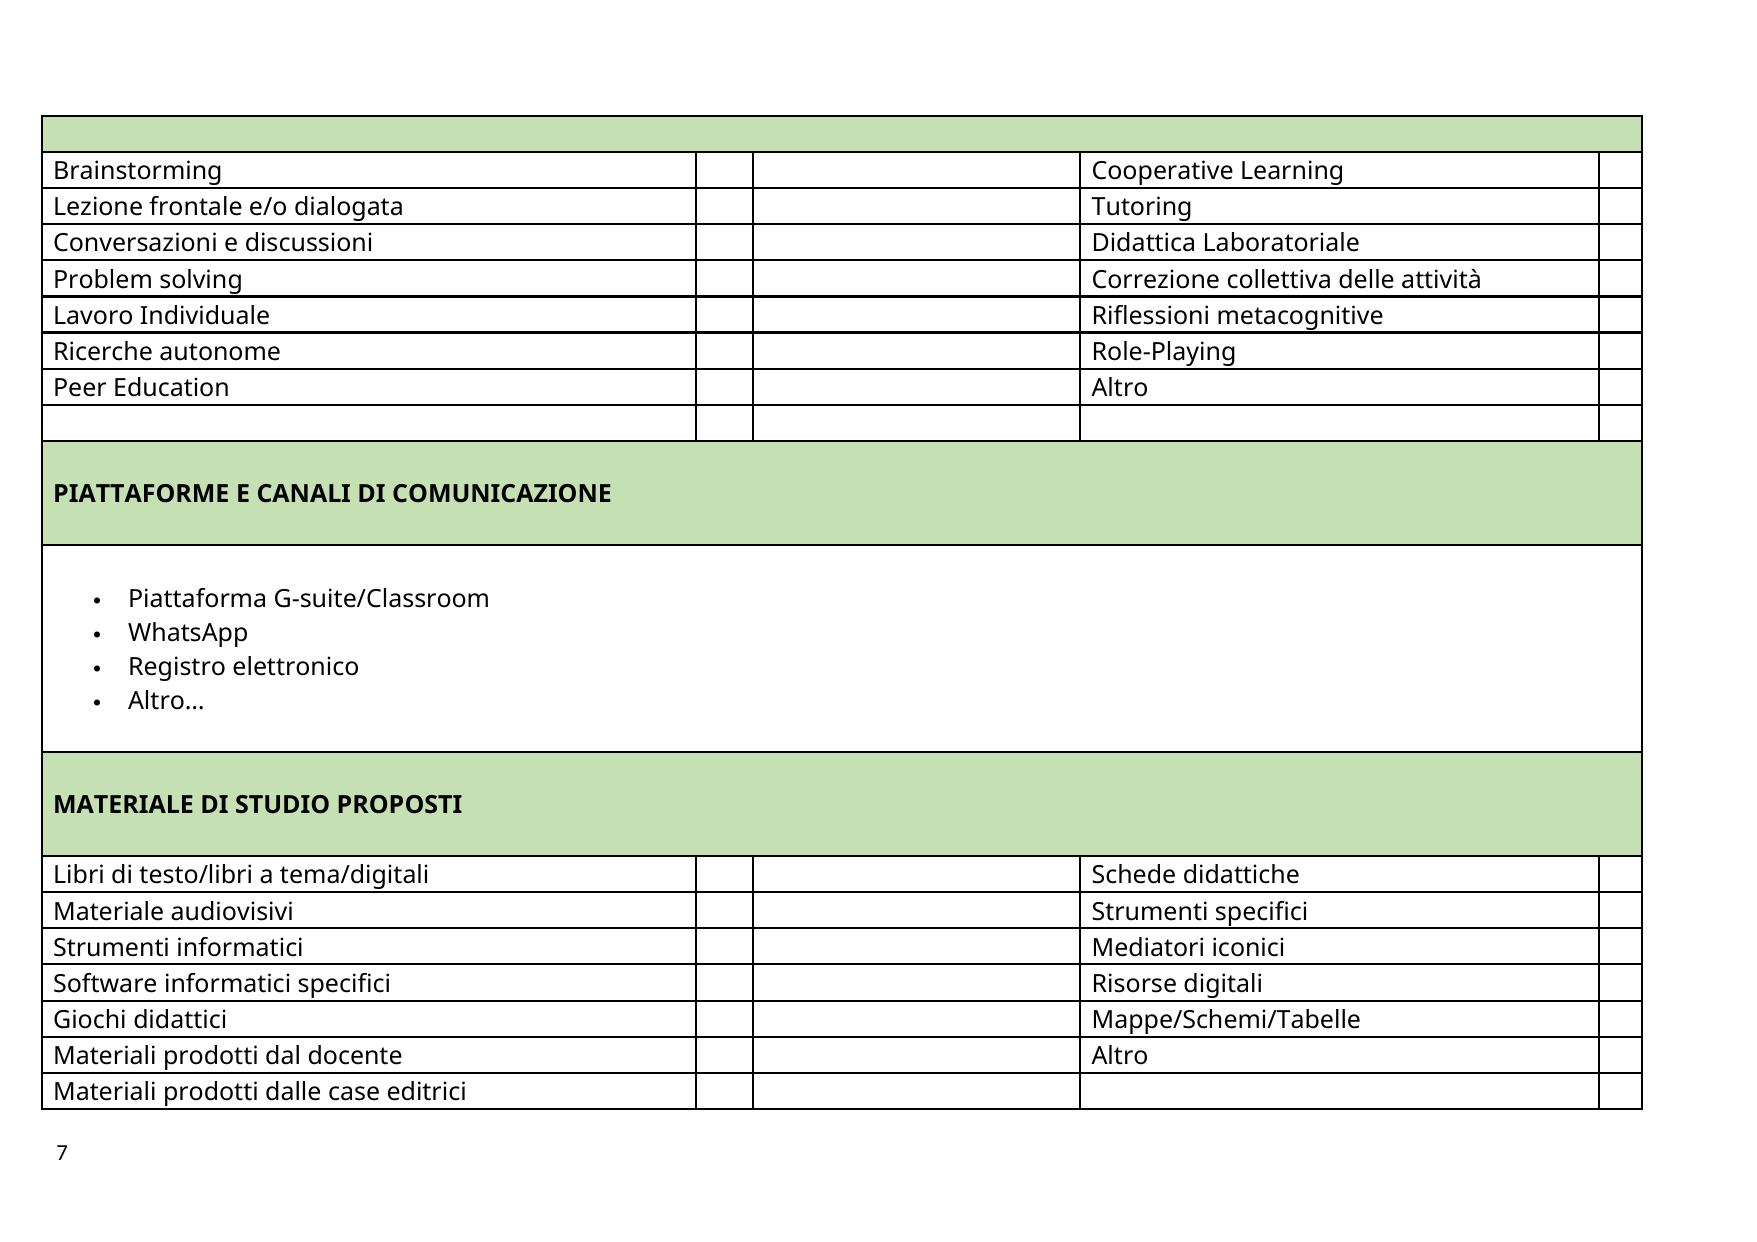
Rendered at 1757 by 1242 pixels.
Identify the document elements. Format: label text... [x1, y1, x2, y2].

table_cell [697, 893, 752, 927]
table_cell Tutoring [1081, 189, 1598, 223]
table_cell Libri di testo/libri a tema/digitali [43, 857, 695, 891]
table_cell [754, 153, 1079, 187]
table_cell [754, 893, 1079, 927]
table_cell Didattica Laboratoriale [1081, 225, 1598, 259]
table_cell [43, 406, 695, 440]
table_cell [697, 1074, 752, 1108]
table_cell [697, 1038, 752, 1072]
table_cell MATERIALE DI STUDIO PROPOSTI [43, 753, 1641, 855]
table_cell [754, 406, 1079, 440]
table_cell [697, 965, 752, 999]
table_cell [1600, 893, 1641, 927]
table_cell [1600, 298, 1641, 331]
table_cell Materiali prodotti dalle case editrici [43, 1074, 695, 1108]
table_cell [697, 225, 752, 259]
table_cell Materiale audiovisivi [43, 893, 695, 927]
table_cell Giochi didattici [43, 1002, 695, 1036]
table_cell [754, 334, 1079, 368]
table_header METODOLOGIA [43, 117, 1641, 151]
table_cell [754, 857, 1079, 891]
table_cell [754, 225, 1079, 259]
table_cell Problem solving [43, 261, 695, 295]
table_cell [1600, 1074, 1641, 1108]
table_cell [697, 261, 752, 295]
table_cell Riflessioni metacognitive [1081, 298, 1598, 331]
table_cell [1081, 1074, 1598, 1108]
table_cell Conversazioni e discussioni [43, 225, 695, 259]
table_cell Brainstorming [43, 153, 695, 187]
table_cell [1600, 370, 1641, 404]
table_cell Lavoro Individuale [43, 298, 695, 331]
table_cell Ricerche autonome [43, 334, 695, 368]
table_cell [697, 370, 752, 404]
table_cell [1600, 225, 1641, 259]
table_cell [754, 929, 1079, 963]
table_cell Correzione collettiva delle attività [1081, 261, 1598, 295]
table_cell Altro [1081, 370, 1598, 404]
table_cell [1600, 929, 1641, 963]
table_cell [697, 189, 752, 223]
table_cell [697, 298, 752, 331]
table_cell [697, 1002, 752, 1036]
table_cell [1600, 857, 1641, 891]
table_cell [1600, 965, 1641, 999]
table_cell [1600, 189, 1641, 223]
table_cell Mappe/Schemi/Tabelle [1081, 1002, 1598, 1036]
table_cell [697, 857, 752, 891]
table_cell [1600, 153, 1641, 187]
table_cell [754, 965, 1079, 999]
table_cell [754, 261, 1079, 295]
table_cell [754, 1038, 1079, 1072]
table_cell [1600, 261, 1641, 295]
table_cell [1600, 334, 1641, 368]
table_cell Schede didattiche [1081, 857, 1598, 891]
table_cell Piattaforma G-suite/Classroom WhatsApp Registro elettronico Altro… [43, 546, 1641, 751]
table_cell Mediatori iconici [1081, 929, 1598, 963]
table_cell [754, 189, 1079, 223]
table_cell [1600, 1038, 1641, 1072]
table_cell Materiali prodotti dal docente [43, 1038, 695, 1072]
table_cell [1081, 406, 1598, 440]
table_cell [697, 334, 752, 368]
table_cell Peer Education [43, 370, 695, 404]
table_cell [754, 298, 1079, 331]
table_cell [754, 370, 1079, 404]
table_cell Altro [1081, 1038, 1598, 1072]
table_cell [754, 1074, 1079, 1108]
table_cell Risorse digitali [1081, 965, 1598, 999]
table_cell [697, 929, 752, 963]
table_cell [1600, 1002, 1641, 1036]
table_cell Role-Playing [1081, 334, 1598, 368]
table_cell [697, 406, 752, 440]
table_cell [1600, 406, 1641, 440]
table_cell Software informatici specifici [43, 965, 695, 999]
table_cell PIATTAFORME E CANALI DI COMUNICAZIONE [43, 442, 1641, 544]
table_cell Strumenti specifici [1081, 893, 1598, 927]
table_cell Lezione frontale e/o dialogata [43, 189, 695, 223]
table_cell [754, 1002, 1079, 1036]
table_cell [697, 153, 752, 187]
table_cell Cooperative Learning [1081, 153, 1598, 187]
table_cell Strumenti informatici [43, 929, 695, 963]
